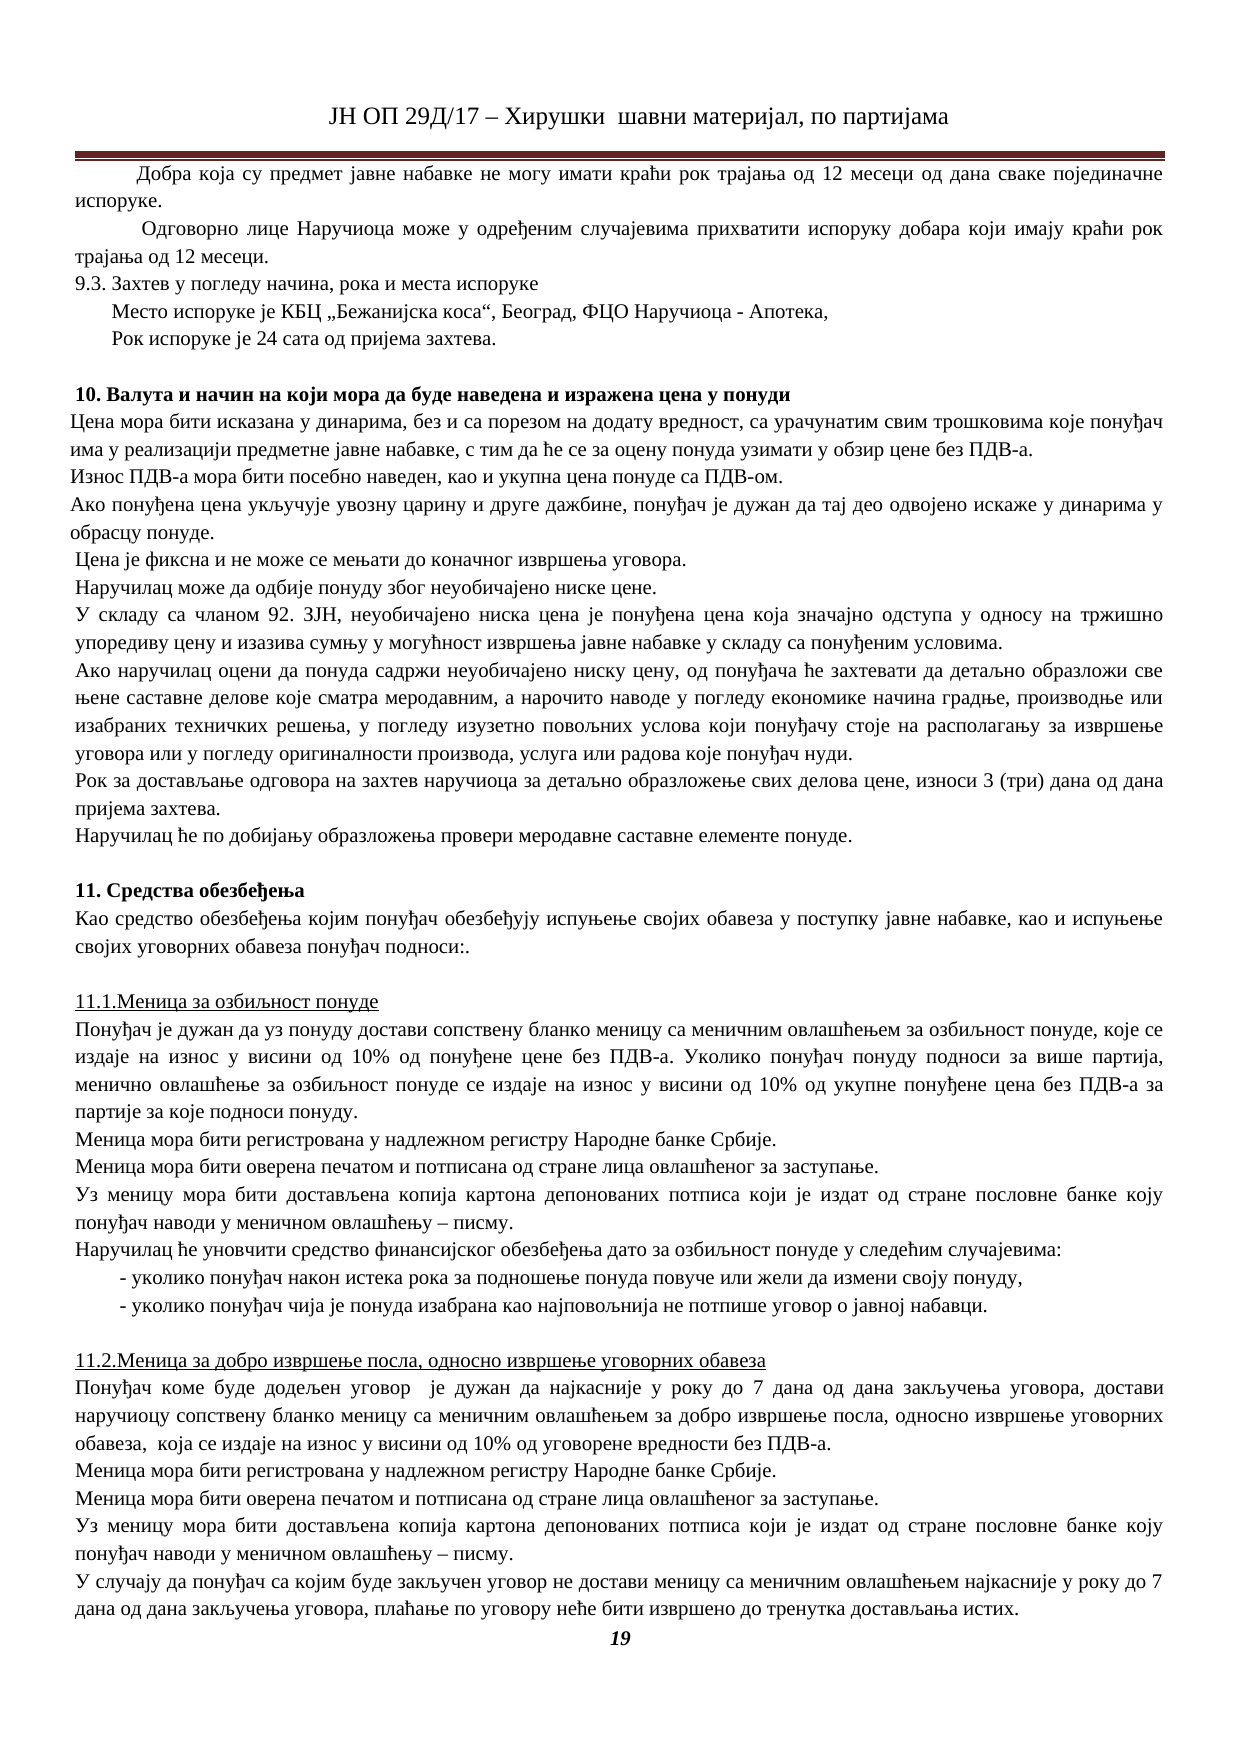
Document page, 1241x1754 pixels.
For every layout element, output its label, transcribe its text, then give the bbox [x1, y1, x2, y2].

text Уз меницу мора бити достављена копија картона депонованих потписа који је издат од стране пословне банке коју понуђач наводи у меничном овлашћењу – писму. [75, 1513, 1165, 1565]
text Меница мора бити регистрована у надлежном регистру Народне банке Србије. [75, 1458, 1165, 1482]
text Рок за достављање одговора на захтев наручиоца за детаљно образложење свих делова цене, износи 3 (три) дана од дана пријема захтева. [75, 768, 1165, 820]
text 11.1.Меница за озбиљност понуде [75, 989, 1165, 1013]
text Добра која су предмет јавне набавке не могу имати краћи рок трајања од 12 месеци од дана сваке појединачне испоруке. [75, 161, 1165, 212]
text 11.2.Меница за добро извршење посла, односно извршење уговорних обавеза [75, 1348, 1165, 1372]
text Цена мора бити исказана у динарима, без и са порезом на додату вредност, са урачунатим свим трошковима које понуђач има у реализацији предметне јавне набавке, с тим да ће се за оцену понуда узимати у обзир цене без ПДВ-а. [70, 409, 1165, 461]
text Рок испоруке је 24 сата од пријема захтева. [75, 326, 1165, 350]
text Као средство обезбеђења којим понуђач обезбеђују испуњење својих обавеза у поступку јавне набавке, као и испуњење својих уговорних обавеза понуђач подноси:. [75, 906, 1165, 958]
text У случају да понуђач са којим буде закључен уговор не достави меницу са меничним овлашћењем најкасније у року до 7 дана од дана закључења уговора, плаћање по уговору неће бити извршено до тренутка достављања истих. [75, 1568, 1165, 1620]
text Одговорно лице Наручиоца може у одређеним случајевима прихватити испоруку добара који имају краћи рок трајања од 12 месеци. [75, 216, 1165, 268]
text 9.3. Захтев у погледу начина, рока и места испоруке [75, 271, 1165, 295]
text 11. Средства обезбеђења [75, 878, 1165, 902]
text Ако наручилац оцени да понуда садржи неуобичајено ниску цену, од понуђача ће захтевати да детаљно образложи све њене саставне делове које сматра меродавним, а нарочито наводе у погледу економике начина градње, производње или изабраних техничких решења, у погледу изузетно повољних услова који понуђачу стоје на располагању за извршење уговора или у погледу оригиналности производа, услуга или радова које понуђач нуди. [75, 658, 1165, 764]
text Меница мора бити оверена печатом и потписана од стране лица овлашћеног за заступање. [75, 1486, 1165, 1510]
text Место испоруке је КБЦ „Бежанијска коса“, Београд, ФЦО Наручиоца - Апотека, [75, 299, 1165, 323]
text Понуђач коме буде додељен уговор је дужан да најкасније у року до 7 дана од дана закључења уговора, достави наручиоцу сопствену бланко меницу са меничним овлашћењем за добро извршење посла, односно извршење уговорних обавеза, која се издаје на износ у висини од 10% од уговорене вредности без ПДВ-а. [75, 1375, 1165, 1454]
text Понуђач је дужан да уз понуду достави сопствену бланко меницу са меничним овлашћењем за озбиљност понуде, које се издаје на износ у висини од 10% од понуђене цене без ПДВ-а. Уколико понуђач понуду подноси за више партија, менично овлашћење за озбиљност понуде се издаје на износ у висини од 10% од укупне понуђене цена без ПДВ-а за партије за које подноси понуду. [75, 1016, 1165, 1123]
text - уколико понуђач чија је понуда изабрана као најповољнија не потпише уговор о јавној набавци. [75, 1292, 1165, 1317]
text Износ ПДВ-а мора бити посебно наведен, као и укупна цена понуде са ПДВ-ом. [70, 464, 1165, 488]
text У складу са чланом 92. ЗЈН, неуобичајено ниска цена је понуђена цена која значајно одступа у односу на тржишно упоредиву цену и изазива сумњу у могућност извршења јавне набавке у складу са понуђеним условима. [75, 602, 1165, 654]
text 10. Валута и начин на који мора да буде наведена и изражена цена у понуди [75, 382, 1165, 406]
text Меница мора бити регистрована у надлежном регистру Народне банке Србије. [75, 1127, 1165, 1151]
text Наручилац може да одбије понуду због неуобичајено ниске цене. [75, 575, 1165, 599]
text Ако понуђена цена укључује увозну царину и друге дажбине, понуђач је дужан да тај део одвојено искаже у динарима у обрасцу понуде. [70, 492, 1165, 544]
text Наручилац ће по добијању образложења провери меродавне саставне елементе понуде. [75, 823, 1165, 847]
text Уз меницу мора бити достављена копија картона депонованих потписа који је издат од стране пословне банке коју понуђач наводи у меничном овлашћењу – писму. [75, 1182, 1165, 1234]
text - уколико понуђач након истека рока за подношење понуда повуче или жели да измени своју понуду, [75, 1265, 1165, 1289]
text Цена је фиксна и не може се мењати до коначног извршења уговора. [75, 547, 1165, 571]
text Меница мора бити оверена печатом и потписана од стране лица овлашћеног за заступање. [75, 1154, 1165, 1178]
text Наручилац ће уновчити средство финансијског обезбеђења дато за озбиљност понуде у следећим случајевима: [75, 1237, 1165, 1261]
